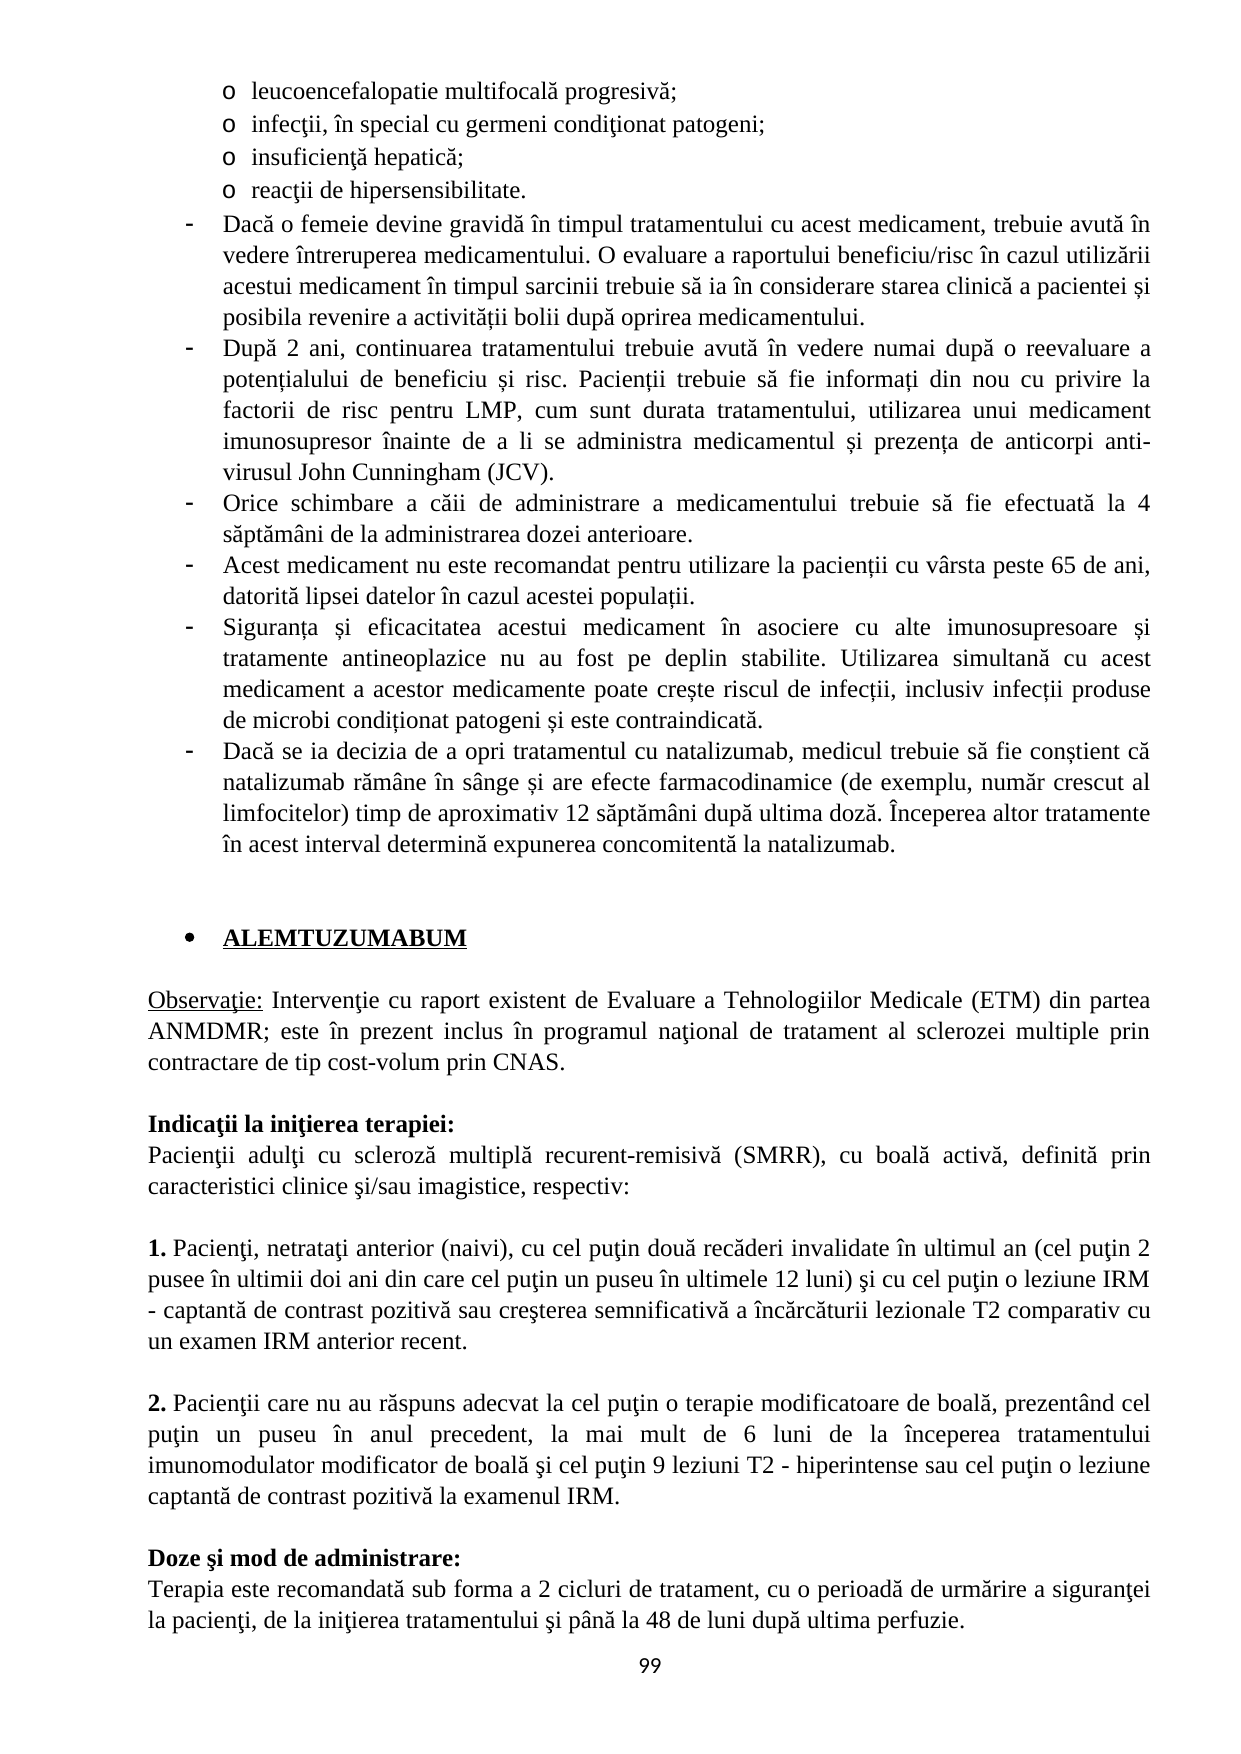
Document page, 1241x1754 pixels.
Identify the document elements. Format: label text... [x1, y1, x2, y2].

list Acest medicament nu este recomandat pentru utilizare la pacienții cu vârsta peste 65 de ani, datorită lipsei datelor în cazul acestei populații. [185, 550, 1152, 610]
text Doze şi mod de administrare: [148, 1543, 1152, 1572]
text Terapia este recomandată sub forma a 2 cicluri de tratament, cu o perioadă de urmărire a siguranţei la pacienţi, de la iniţierea tratamentului şi până la 48 de luni după ultima perfuzie. [148, 1574, 1152, 1634]
list Dacă se ia decizia de a opri tratamentul cu natalizumab, medicul trebuie să fie conștient că natalizumab rămâne în sânge și are efecte farmacodinamice (de exemplu, număr crescut al limfocitelor) timp de aproximativ 12 săptămâni după ultima doză. Începerea altor tratamente în acest interval determină expunerea concomitentă la natalizumab. [185, 736, 1152, 858]
list leucoencefalopatie multifocală progresivă; [221, 76, 1152, 107]
list Siguranța și eficacitatea acestui medicament în asociere cu alte imunosupresoare și tratamente antineoplazice nu au fost pe deplin stabilite. Utilizarea simultană cu acest medicament a acestor medicamente poate crește riscul de infecții, inclusiv infecții produse de microbi condiționat patogeni și este contraindicată. [185, 612, 1152, 734]
list reacţii de hipersensibilitate. [221, 176, 1152, 206]
text Indicaţii la iniţierea terapiei: [148, 1109, 1152, 1138]
text 2. Pacienţii care nu au răspuns adecvat la cel puţin o terapie modificatoare de boală, prezentând cel puţin un puseu în anul precedent, la mai mult de 6 luni de la începerea tratamentului imunomodulator modificator de boală şi cel puţin 9 leziuni T2 - hiperintense sau cel puţin o leziune captantă de contrast pozitivă la examenul IRM. [148, 1388, 1152, 1510]
list După 2 ani, continuarea tratamentului trebuie avută în vedere numai după o reevaluare a potențialului de beneficiu și risc. Pacienții trebuie să fie informați din nou cu privire la factorii de risc pentru LMP, cum sunt durata tratamentului, utilizarea unui medicament imunosupresor înainte de a li se administra medicamentul și prezența de anticorpi anti-virusul John Cunningham (JCV). [185, 333, 1152, 486]
text Observaţie: Intervenţie cu raport existent de Evaluare a Tehnologiilor Medicale (ETM) din partea ANMDMR; este în prezent inclus în programul naţional de tratament al sclerozei multiple prin contractare de tip cost-volum prin CNAS. [148, 985, 1152, 1076]
list infecţii, în special cu germeni condiţionat patogeni; [221, 109, 1152, 140]
list insuficienţă hepatică; [221, 142, 1152, 173]
list Dacă o femeie devine gravidă în timpul tratamentului cu acest medicament, trebuie avută în vedere întreruperea medicamentului. O evaluare a raportului beneficiu/risc în cazul utilizării acestui medicament în timpul sarcinii trebuie să ia în considerare starea clinică a pacientei și posibila revenire a activității bolii după oprirea medicamentului. [185, 209, 1152, 331]
text 1. Pacienţi, netrataţi anterior (naivi), cu cel puţin două recăderi invalidate în ultimul an (cel puţin 2 pusee în ultimii doi ani din care cel puţin un puseu în ultimele 12 luni) şi cu cel puţin o leziune IRM - captantă de contrast pozitivă sau creşterea semnificativă a încărcăturii lezionale T2 comparativ cu un examen IRM anterior recent. [148, 1233, 1152, 1355]
text Pacienţii adulţi cu scleroză multiplă recurent-remisivă (SMRR), cu boală activă, definită prin caracteristici clinice şi/sau imagistice, respectiv: [148, 1140, 1152, 1200]
list Orice schimbare a căii de administrare a medicamentului trebuie să fie efectuată la 4 săptămâni de la administrarea dozei anterioare. [185, 488, 1152, 548]
list ALEMTUZUMABUM [185, 923, 1152, 951]
